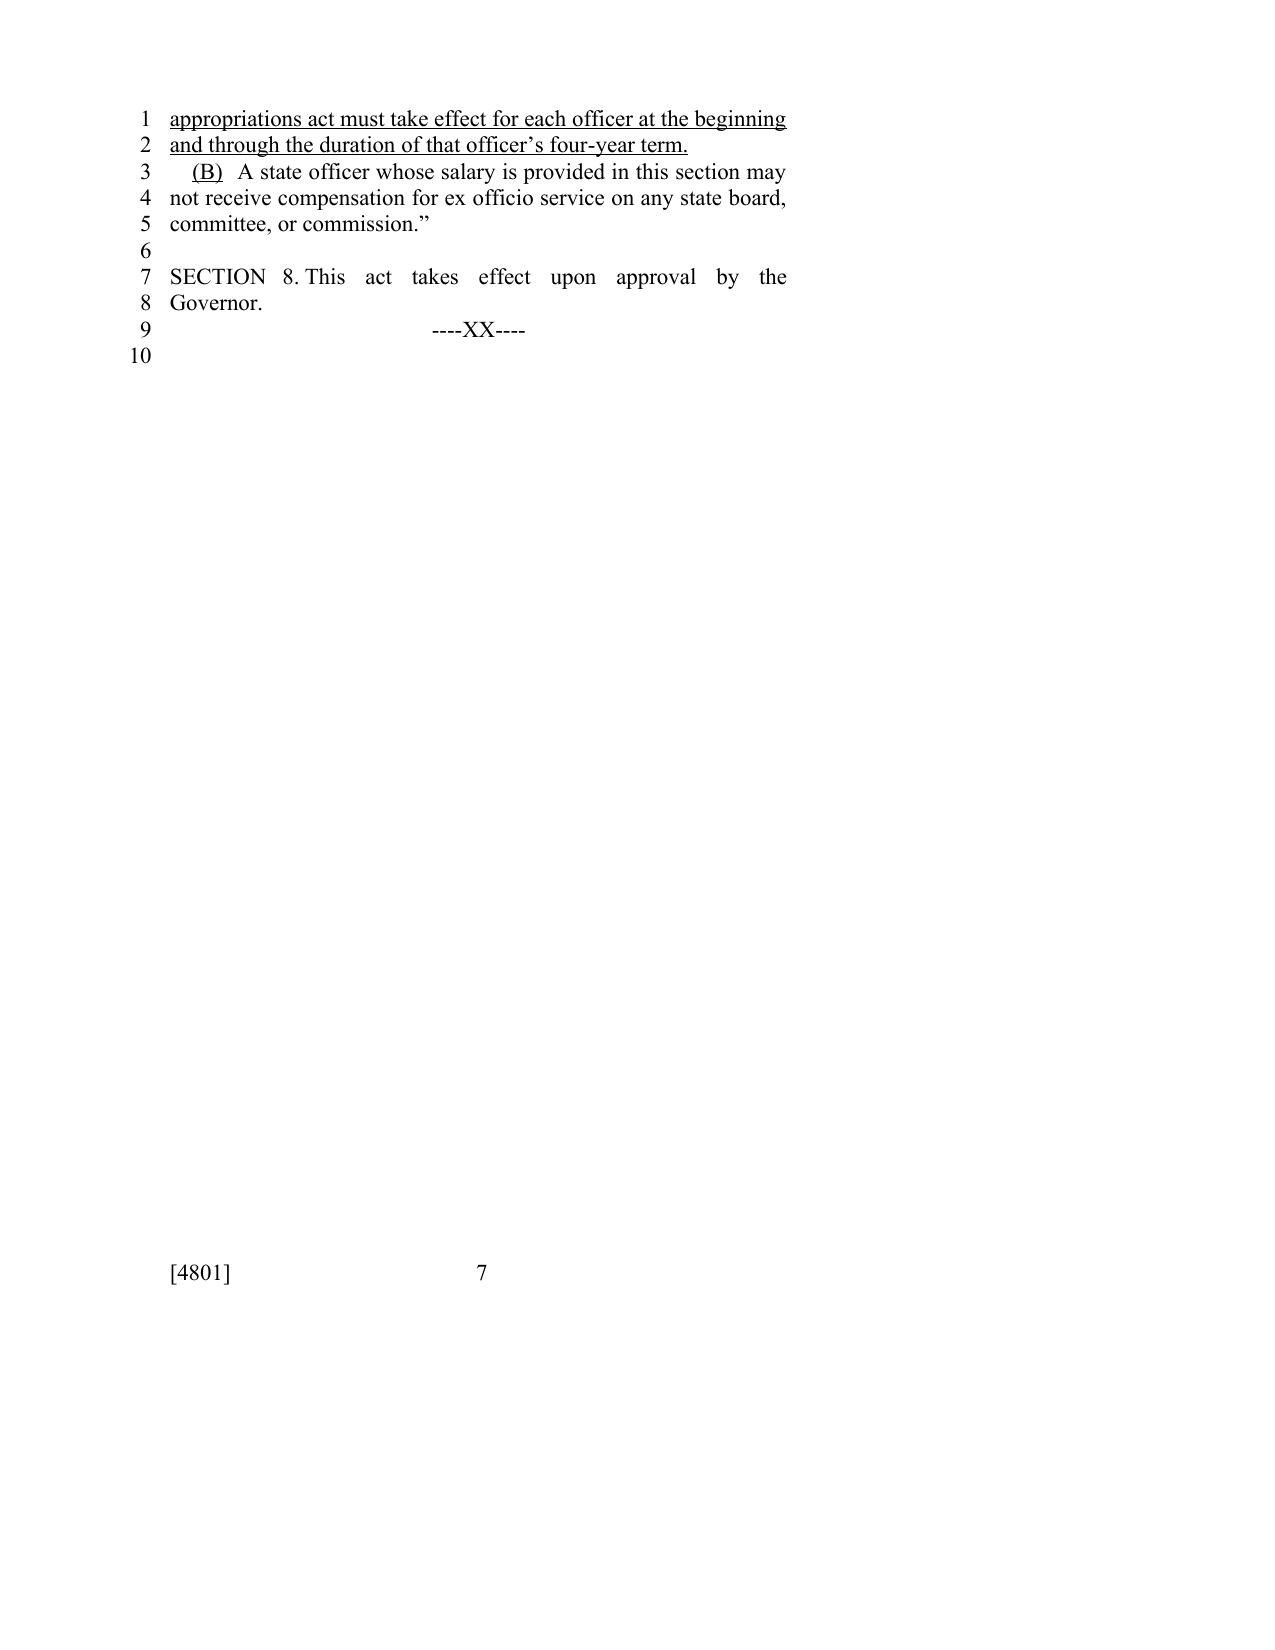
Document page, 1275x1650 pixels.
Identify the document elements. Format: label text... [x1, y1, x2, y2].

text (B) A state officer whose salary is provided in this section may not receive compensation for ex officio service on any state board, committee, or commission.” [169, 158, 787, 237]
text ----XX---- [169, 316, 787, 342]
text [169, 129, 787, 158]
text SECTION 8. This act takes effect upon approval by the Governor. [169, 263, 787, 316]
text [169, 105, 787, 128]
